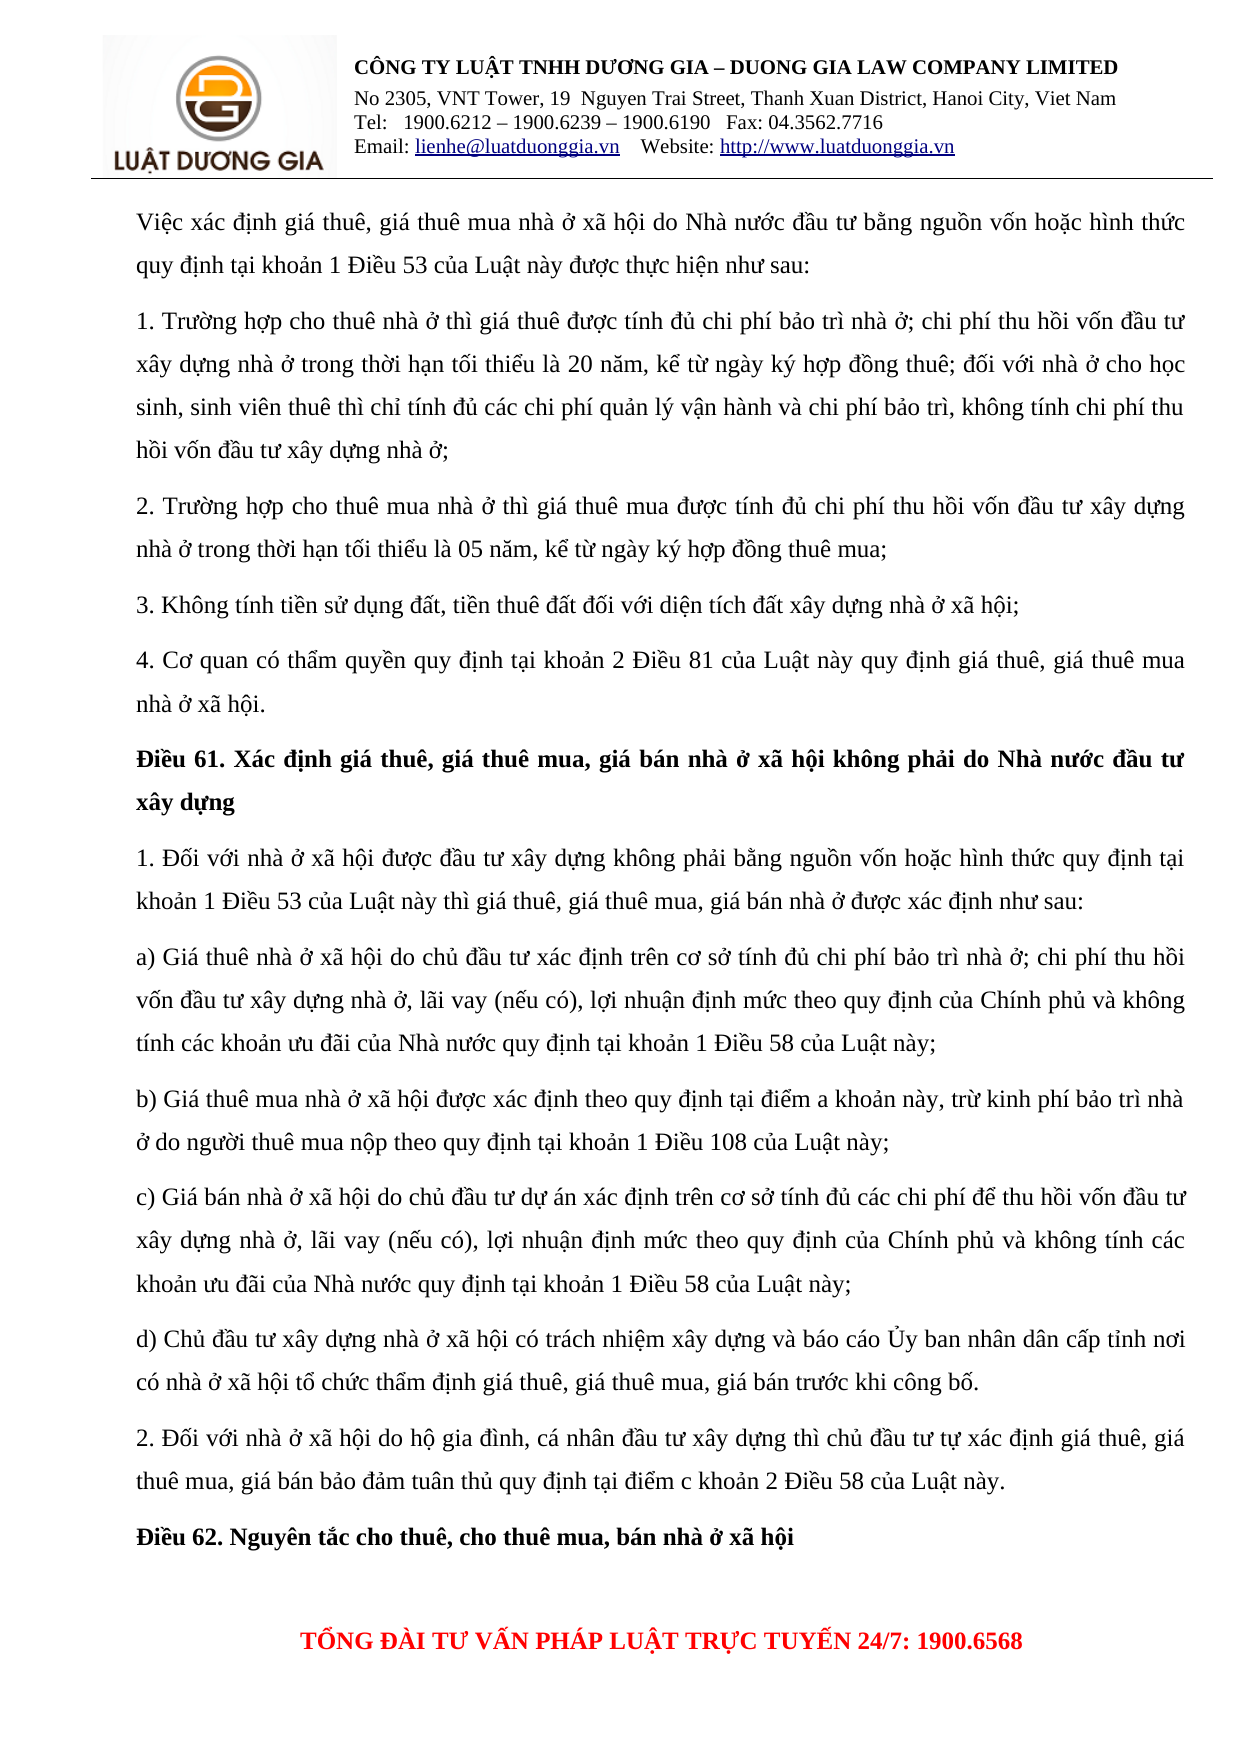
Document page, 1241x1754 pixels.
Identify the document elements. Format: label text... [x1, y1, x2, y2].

text a) Giá thuê nhà ở xã hội do chủ đầu tư xác định trên cơ sở tính đủ chi phí bảo trì nhà ở; chi phí thu hồi vốn đầu tư xây dựng nhà ở, lãi vay (nếu có), lợi nhuận định mức theo quy định của Chính phủ và không tính các khoản ưu đãi của Nhà nước quy định tại khoản 1 Điều 58 của Luật này; [136, 942, 1187, 1057]
text 2. Đối với nhà ở xã hội do hộ gia đình, cá nhân đầu tư xây dựng thì chủ đầu tư tự xác định giá thuê, giá thuê mua, giá bán bảo đảm tuân thủ quy định tại điểm c khoản 2 Điều 58 của Luật này. [136, 1423, 1187, 1495]
text Điều 61. Xác định giá thuê, giá thuê mua, giá bán nhà ở xã hội không phải do Nhà nước đầu tư xây dựng [136, 744, 1187, 816]
text 1. Đối với nhà ở xã hội được đầu tư xây dựng không phải bằng nguồn vốn hoặc hình thức quy định tại khoản 1 Điều 53 của Luật này thì giá thuê, giá thuê mua, giá bán nhà ở được xác định như sau: [136, 843, 1187, 915]
text b) Giá thuê mua nhà ở xã hội được xác định theo quy định tại điểm a khoản này, trừ kinh phí bảo trì nhà ở do người thuê mua nộp theo quy định tại khoản 1 Điều 108 của Luật này; [136, 1084, 1187, 1156]
text 1. Trường hợp cho thuê nhà ở thì giá thuê được tính đủ chi phí bảo trì nhà ở; chi phí thu hồi vốn đầu tư xây dựng nhà ở trong thời hạn tối thiểu là 20 năm, kể từ ngày ký hợp đồng thuê; đối với nhà ở cho học sinh, sinh viên thuê thì chỉ tính đủ các chi phí quản lý vận hành và chi phí bảo trì, không tính chi phí thu hồi vốn đầu tư xây dựng nhà ở; [136, 306, 1187, 464]
text 4. Cơ quan có thẩm quyền quy định tại khoản 2 Điều 81 của Luật này quy định giá thuê, giá thuê mua nhà ở xã hội. [136, 646, 1187, 717]
text c) Giá bán nhà ở xã hội do chủ đầu tư dự án xác định trên cơ sở tính đủ các chi phí để thu hồi vốn đầu tư xây dựng nhà ở, lãi vay (nếu có), lợi nhuận định mức theo quy định của Chính phủ và không tính các khoản ưu đãi của Nhà nước quy định tại khoản 1 Điều 58 của Luật này; [136, 1182, 1187, 1297]
text 3. Không tính tiền sử dụng đất, tiền thuê đất đối với diện tích đất xây dựng nhà ở xã hội; [136, 590, 1187, 619]
text d) Chủ đầu tư xây dựng nhà ở xã hội có trách nhiệm xây dựng và báo cáo Ủy ban nhân dân cấp tỉnh nơi có nhà ở xã hội tổ chức thẩm định giá thuê, giá thuê mua, giá bán trước khi công bố. [136, 1324, 1187, 1396]
text Việc xác định giá thuê, giá thuê mua nhà ở xã hội do Nhà nước đầu tư bằng nguồn vốn hoặc hình thức quy định tại khoản 1 Điều 53 của Luật này được thực hiện như sau: [136, 207, 1187, 279]
picture [102, 35, 338, 178]
text Điều 62. Nguyên tắc cho thuê, cho thuê mua, bán nhà ở xã hội [136, 1522, 1187, 1551]
text 2. Trường hợp cho thuê mua nhà ở thì giá thuê mua được tính đủ chi phí thu hồi vốn đầu tư xây dựng nhà ở trong thời hạn tối thiểu là 05 năm, kể từ ngày ký hợp đồng thuê mua; [136, 491, 1187, 563]
